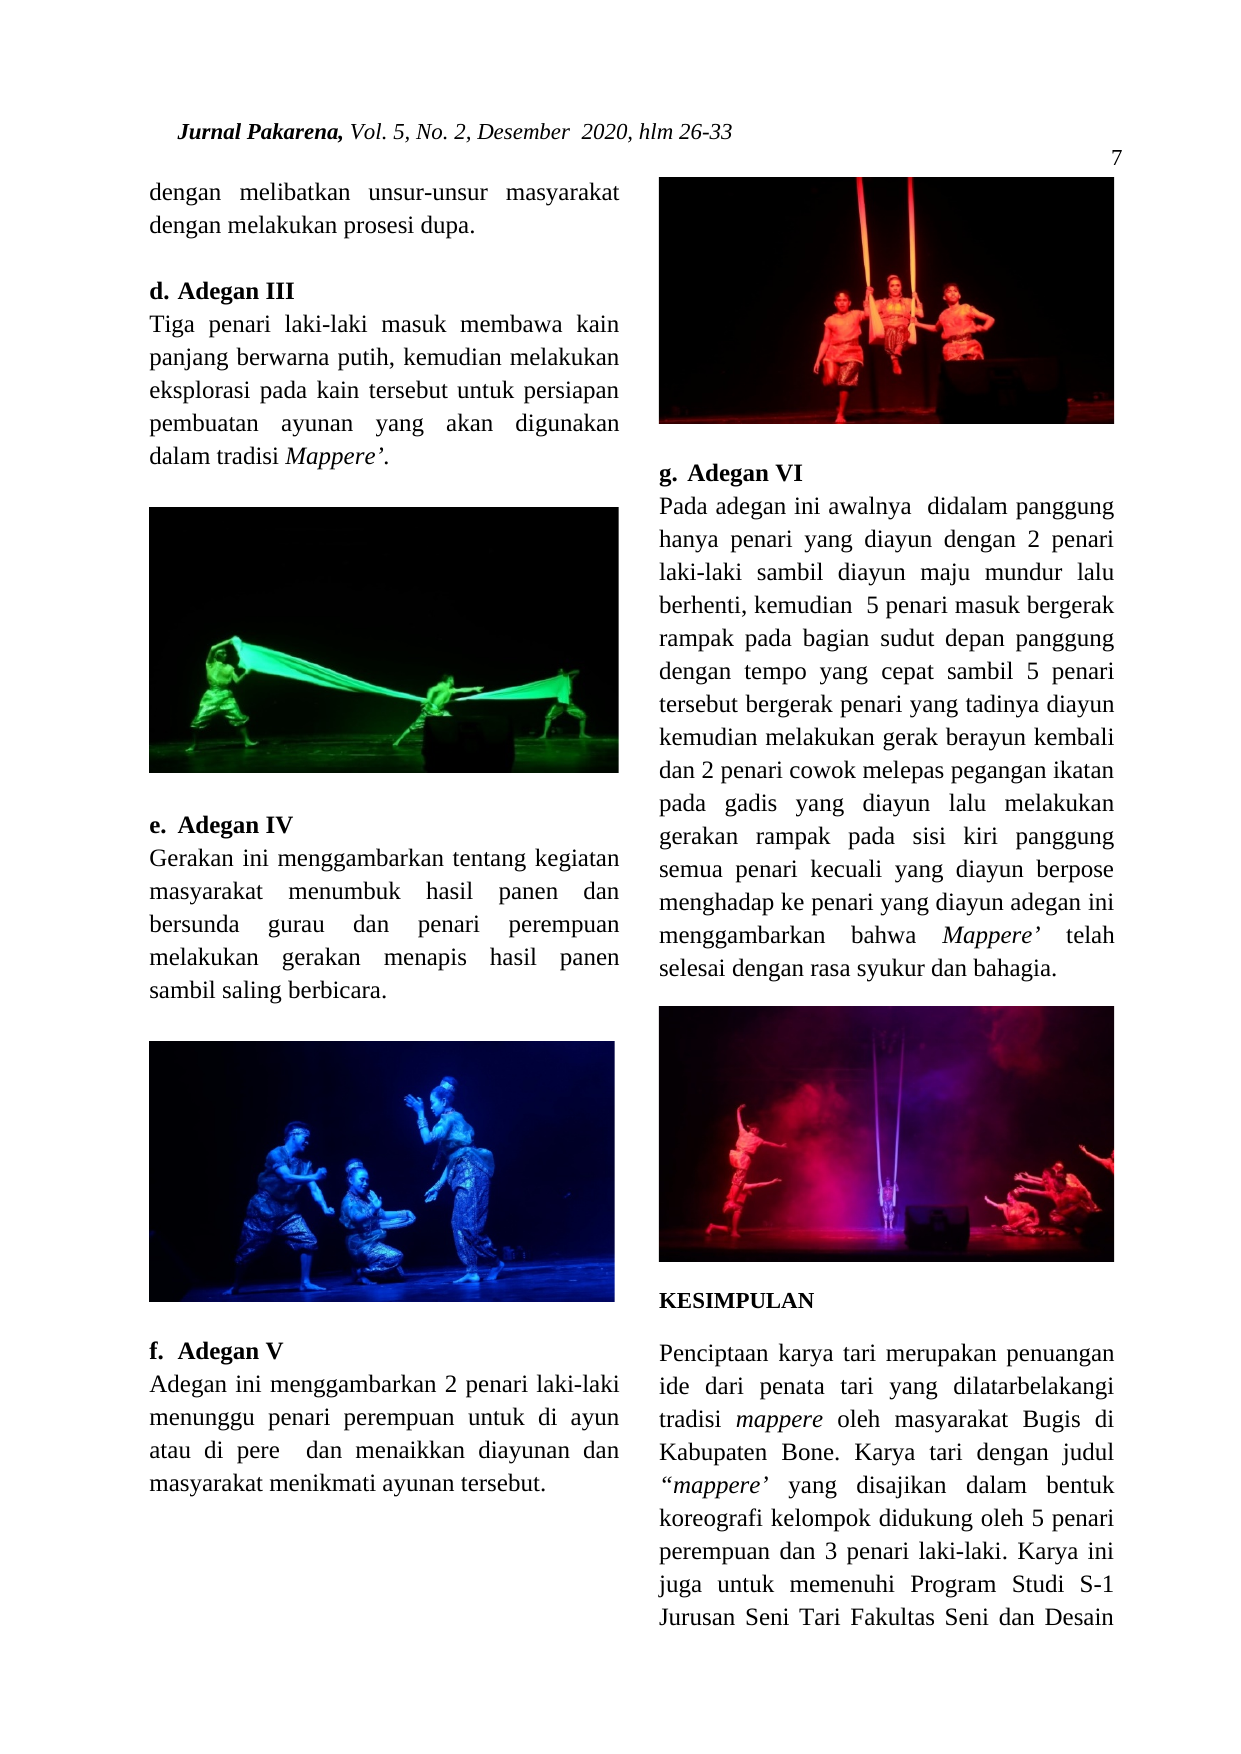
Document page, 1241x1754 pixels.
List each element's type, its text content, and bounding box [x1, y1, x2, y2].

list Adegan VI [659, 458, 1122, 486]
list Gerakan ini menggambarkan tentang kegiatan masyarakat menumbuk hasil panen dan bersunda gurau dan penari perempuan melakukan gerakan menapis hasil panen sambil saling berbicara. [149, 843, 619, 1004]
list Adegan III [149, 276, 627, 305]
text KESIMPULAN [659, 1287, 1122, 1313]
list Pada adegan ini awalnya didalam panggung hanya penari yang diayun dengan 2 penari laki-laki sambil diayun maju mundur lalu berhenti, kemudian 5 penari masuk bergerak rampak pada bagian sudut depan panggung dengan tempo yang cepat sambil 5 penari tersebut bergerak penari yang tadinya diayun kemudian melakukan gerak berayun kembali dan 2 penari cowok melepas pegangan ikatan pada gadis yang diayun lalu melakukan gerakan rampak pada sisi kiri panggung semua penari kecuali yang diayun berpose menghadap ke penari yang diayun adegan ini menggambarkan bahwa Mappere’ telah selesai dengan rasa syukur dan bahagia. [659, 491, 1114, 982]
list Adegan IV [149, 810, 627, 839]
list Adegan ini menggambarkan 2 penari laki-laki menunggu penari perempuan untuk di ayun atau di pere dan menaikkan diayunan dan masyarakat menikmati ayunan tersebut. [149, 1369, 619, 1497]
list Tiga penari laki-laki masuk membawa kain panjang berwarna putih, kemudian melakukan eksplorasi pada kain tersebut untuk persiapan pembuatan ayunan yang akan digunakan dalam tradisi Mappere’. [149, 309, 619, 470]
list Adegan V [149, 1336, 627, 1365]
picture [658, 177, 1115, 424]
picture [658, 1006, 1115, 1262]
picture [149, 1041, 615, 1302]
picture [149, 507, 619, 773]
